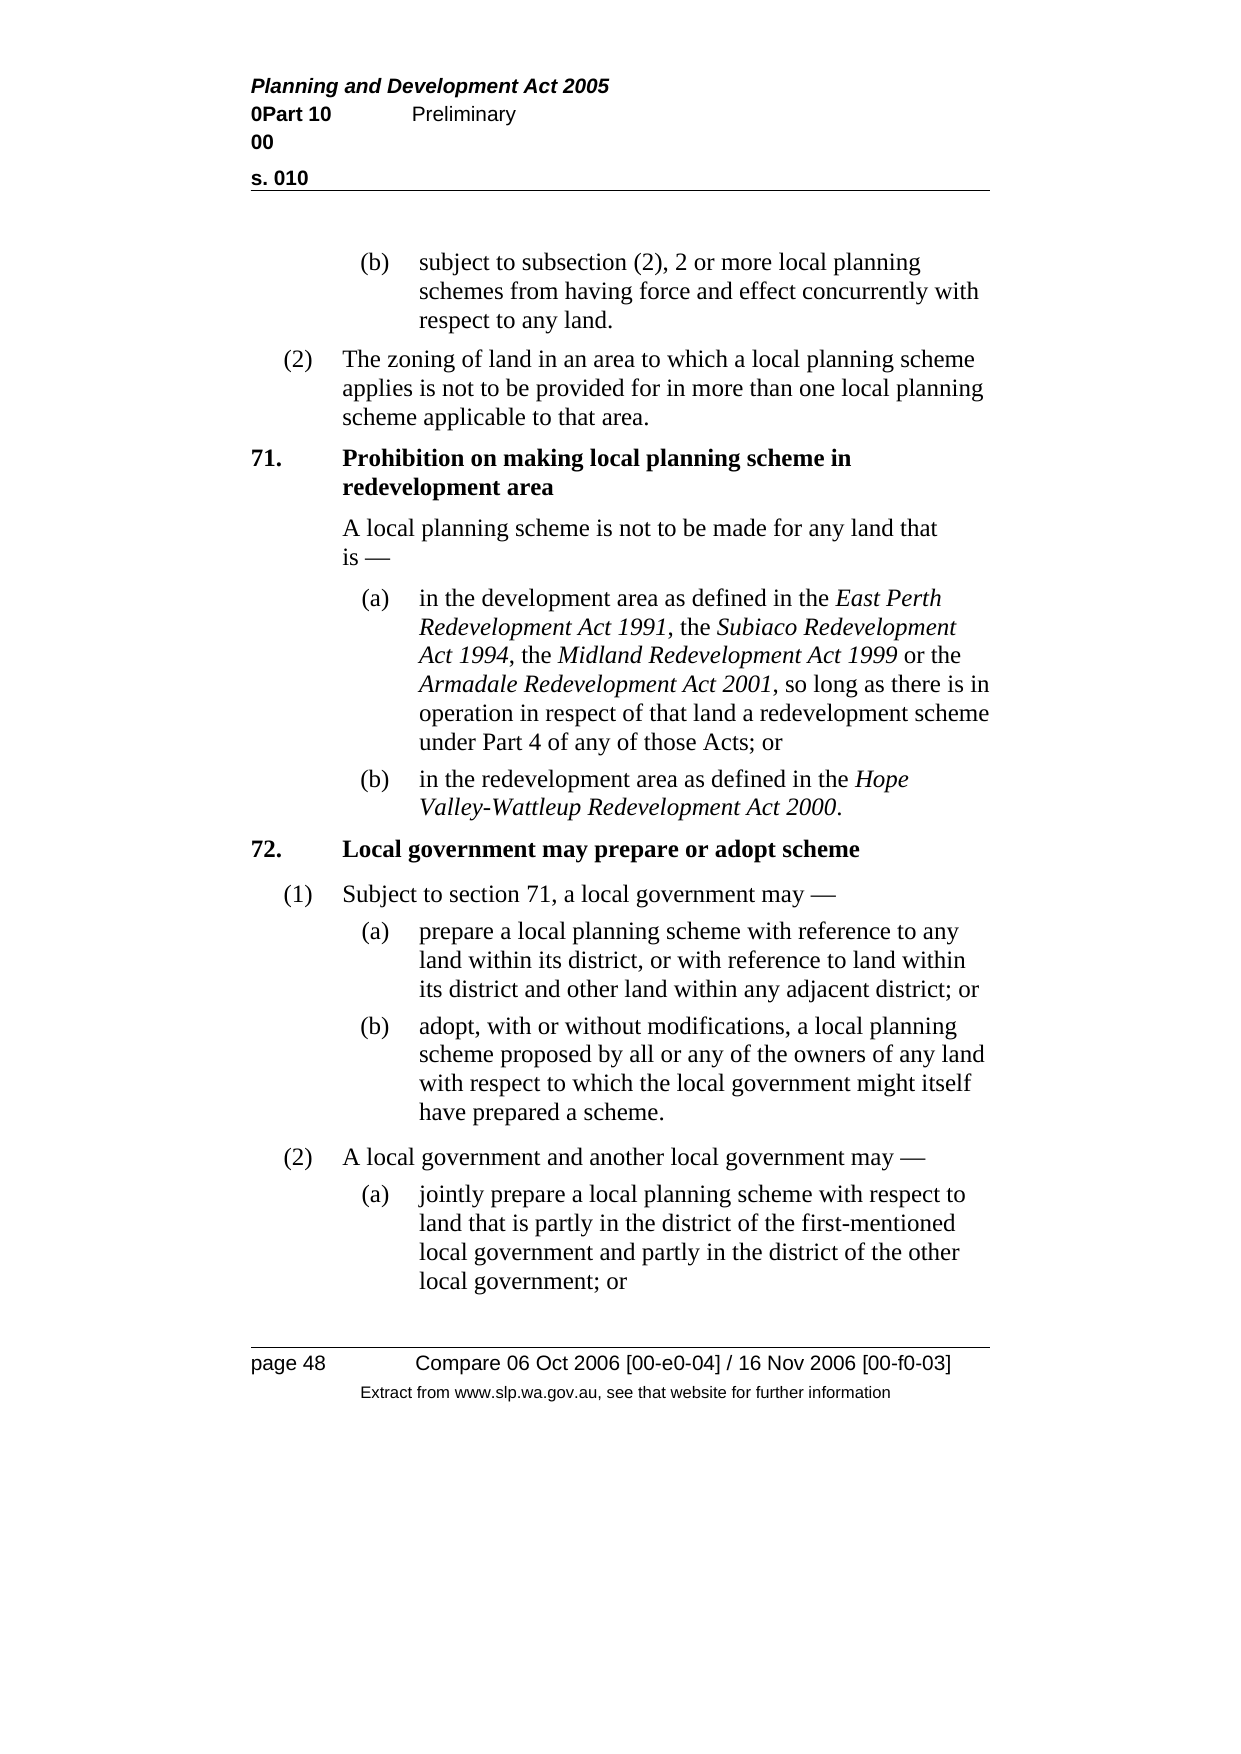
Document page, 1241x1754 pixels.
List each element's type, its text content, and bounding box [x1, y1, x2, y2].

text (a) prepare a local planning scheme with reference to any land within its district, or with reference to land within its district and other land within any adjacent district; or [251, 916, 990, 1002]
text (a) jointly prepare a local planning scheme with respect to land that is partly in the district of the first-mentioned local government and partly in the district of the other local government; or [251, 1179, 990, 1294]
text A local planning scheme is not to be made for any land that is — [251, 513, 990, 570]
subtitle 71. Prohibition on making local planning scheme in redevelopment area [251, 443, 990, 500]
text (b) subject to subsection (2), 2 or more local planning schemes from having force and effect concurrently with respect to any land. [251, 247, 990, 334]
subtitle 72. Local government may prepare or adopt scheme [251, 834, 990, 862]
text (b) in the redevelopment area as defined in the Hope Valley-Wattleup Redevelopment Act 2000. [251, 764, 990, 821]
text (b) adopt, with or without modifications, a local planning scheme proposed by all or any of the owners of any land with respect to which the local government might itself have prepared a scheme. [251, 1011, 990, 1126]
text (2) A local government and another local government may — [251, 1142, 990, 1171]
text (a) in the development area as defined in the East Perth Redevelopment Act 1991, the Subiaco Redevelopment Act 1994, the Midland Redevelopment Act 1999 or the Armadale Redevelopment Act 2001, so long as there is in operation in respect of that land a redevelopment scheme under Part 4 of any of those Acts; or [251, 583, 990, 755]
text (1) Subject to section 71, a local government may — [251, 879, 990, 908]
text (2) The zoning of land in an area to which a local planning scheme applies is not to be provided for in more than one local planning scheme applicable to that area. [251, 344, 990, 430]
